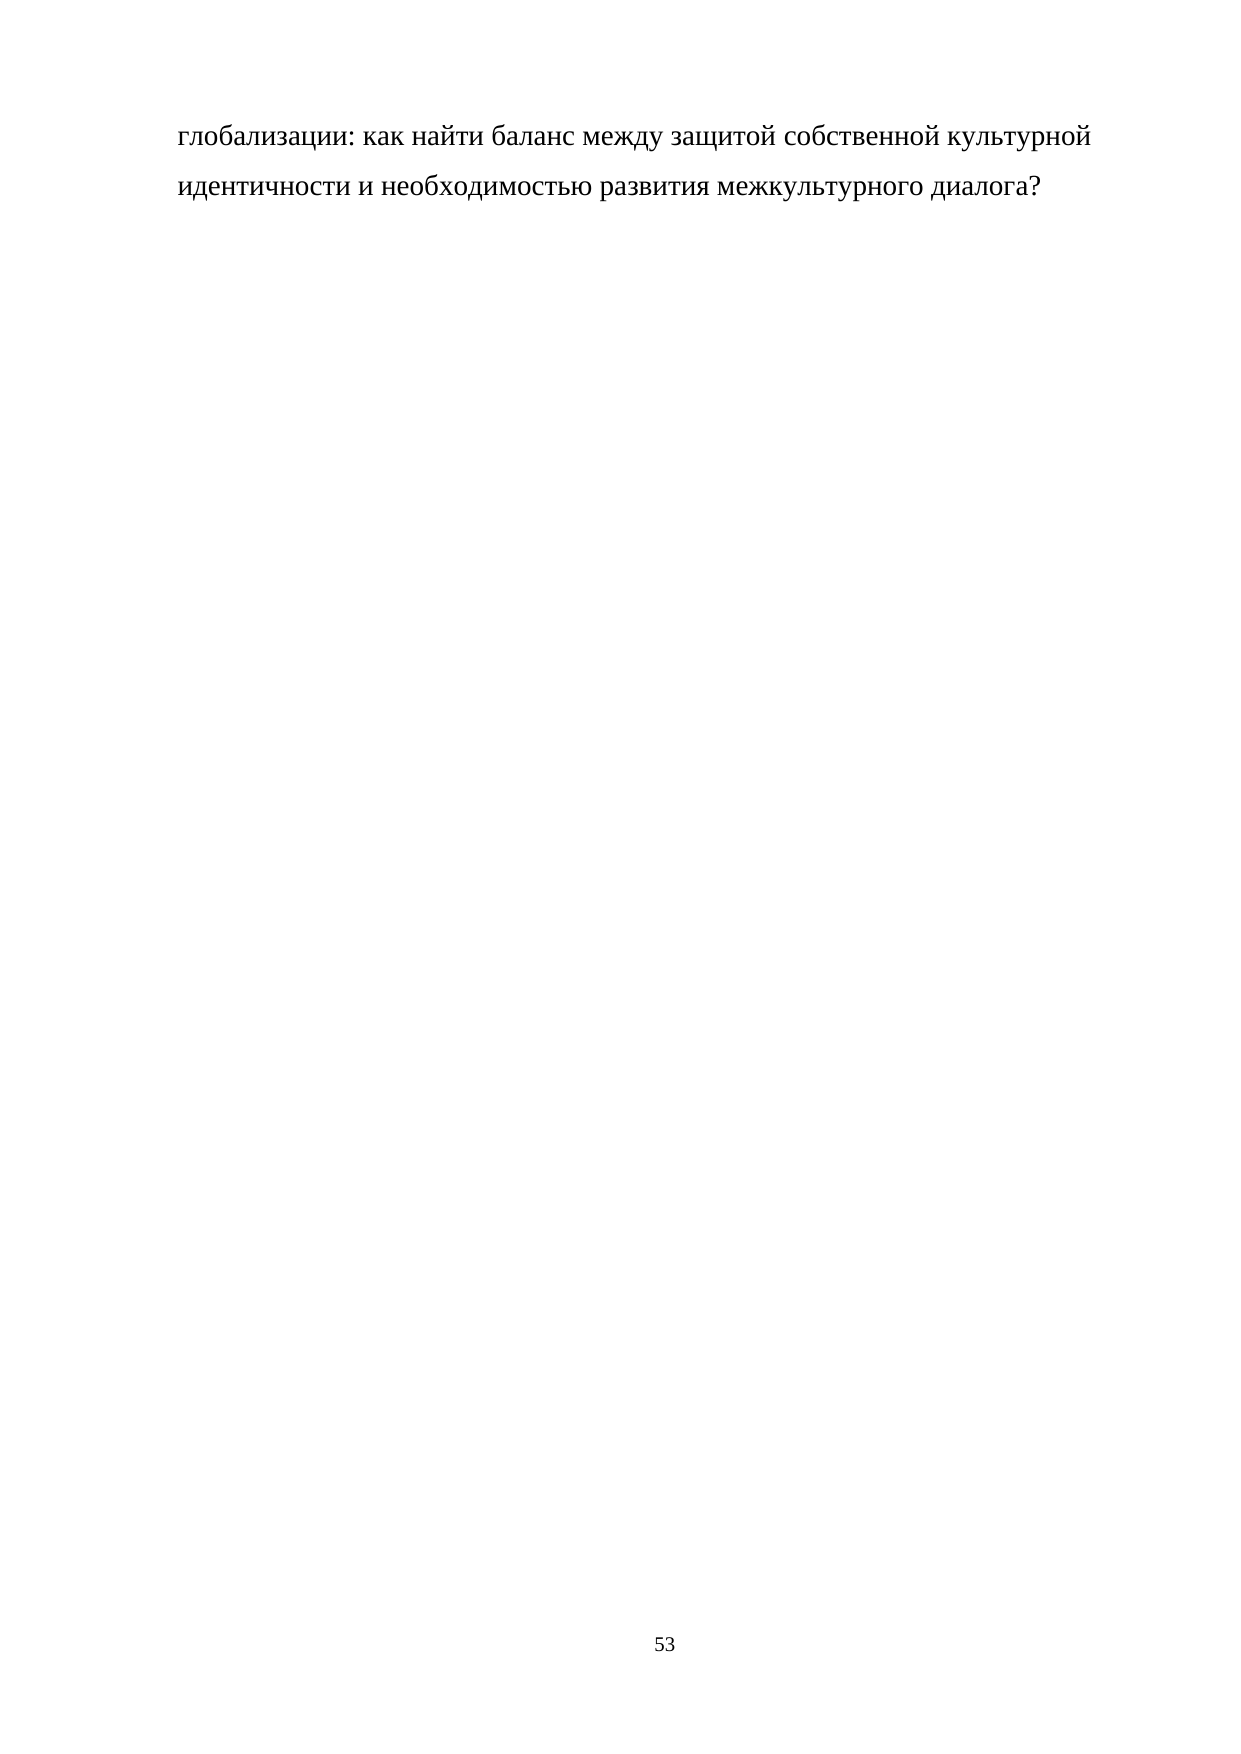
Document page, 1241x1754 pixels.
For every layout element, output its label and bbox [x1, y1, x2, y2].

text [177, 118, 1152, 202]
